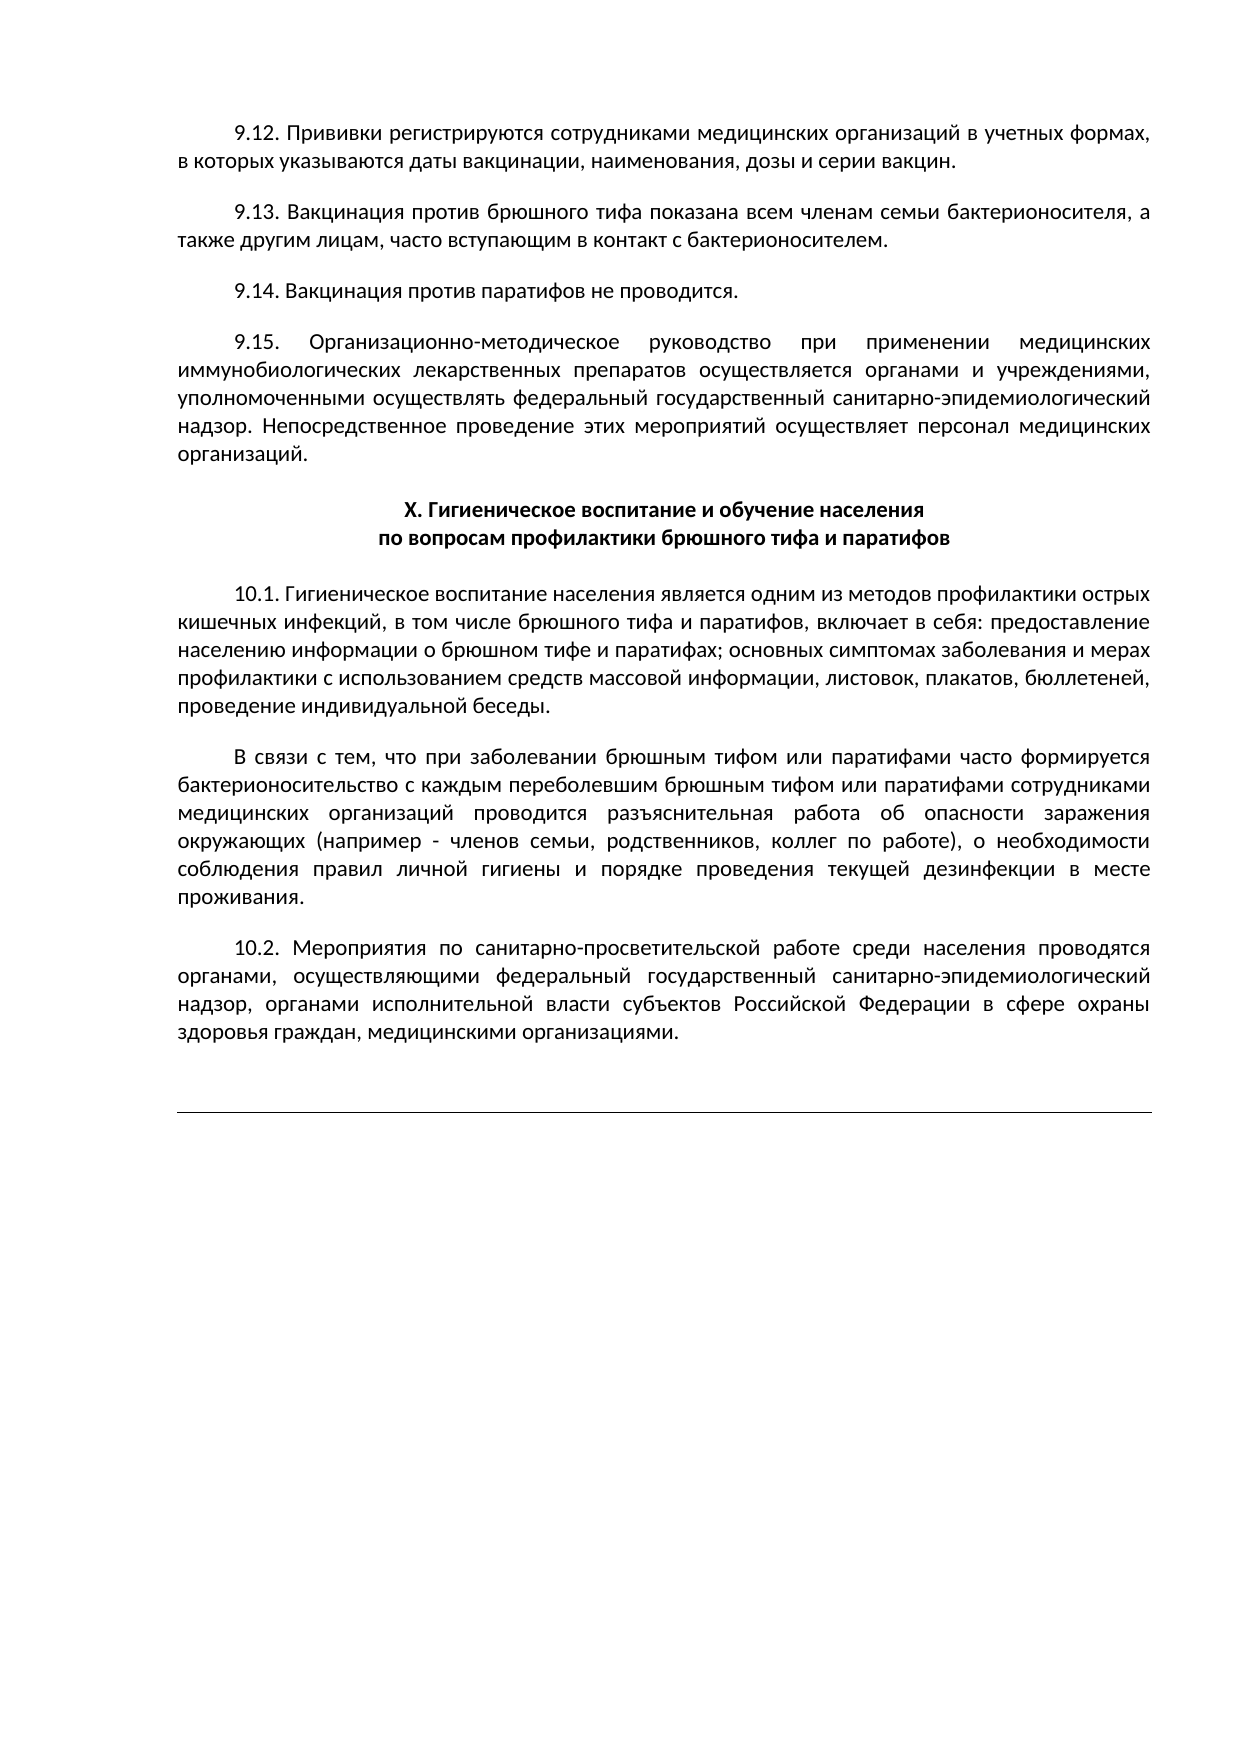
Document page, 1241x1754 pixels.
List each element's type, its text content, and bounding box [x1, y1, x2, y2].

text 9.12. Прививки регистрируются сотрудниками медицинских организаций в учетных формах, в которых указываются даты вакцинации, наименования, дозы и серии вакцин. [177, 118, 1152, 174]
text В связи с тем, что при заболевании брюшным тифом или паратифами часто формируется бактерионосительство с каждым переболевшим брюшным тифом или паратифами сотрудниками медицинских организаций проводится разъяснительная работа об опасности заражения окружающих (например - членов семьи, родственников, коллег по работе), о необходимости соблюдения правил личной гигиены и порядке проведения текущей дезинфекции в месте проживания. [177, 742, 1152, 910]
text 9.13. Вакцинация против брюшного тифа показана всем членам семьи бактерионосителя, а также другим лицам, часто вступающим в контакт с бактерионосителем. [177, 197, 1152, 253]
title по вопросам профилактики брюшного тифа и паратифов [177, 523, 1152, 551]
text 10.1. Гигиеническое воспитание населения является одним из методов профилактики острых кишечных инфекций, в том числе брюшного тифа и паратифов, включает в себя: предоставление населению информации о брюшном тифе и паратифах; основных симптомах заболевания и мерах профилактики с использованием средств массовой информации, листовок, плакатов, бюллетеней, проведение индивидуальной беседы. [177, 579, 1152, 719]
text 9.14. Вакцинация против паратифов не проводится. [177, 276, 1152, 304]
text 10.2. Мероприятия по санитарно-просветительской работе среди населения проводятся органами, осуществляющими федеральный государственный санитарно-эпидемиологический надзор, органами исполнительной власти субъектов Российской Федерации в сфере охраны здоровья граждан, медицинскими организациями. [177, 933, 1152, 1045]
title X. Гигиеническое воспитание и обучение населения [177, 495, 1152, 523]
text 9.15. Организационно-методическое руководство при применении медицинских иммунобиологических лекарственных препаратов осуществляется органами и учреждениями, уполномоченными осуществлять федеральный государственный санитарно-эпидемиологический надзор. Непосредственное проведение этих мероприятий осуществляет персонал медицинских организаций. [177, 327, 1152, 467]
